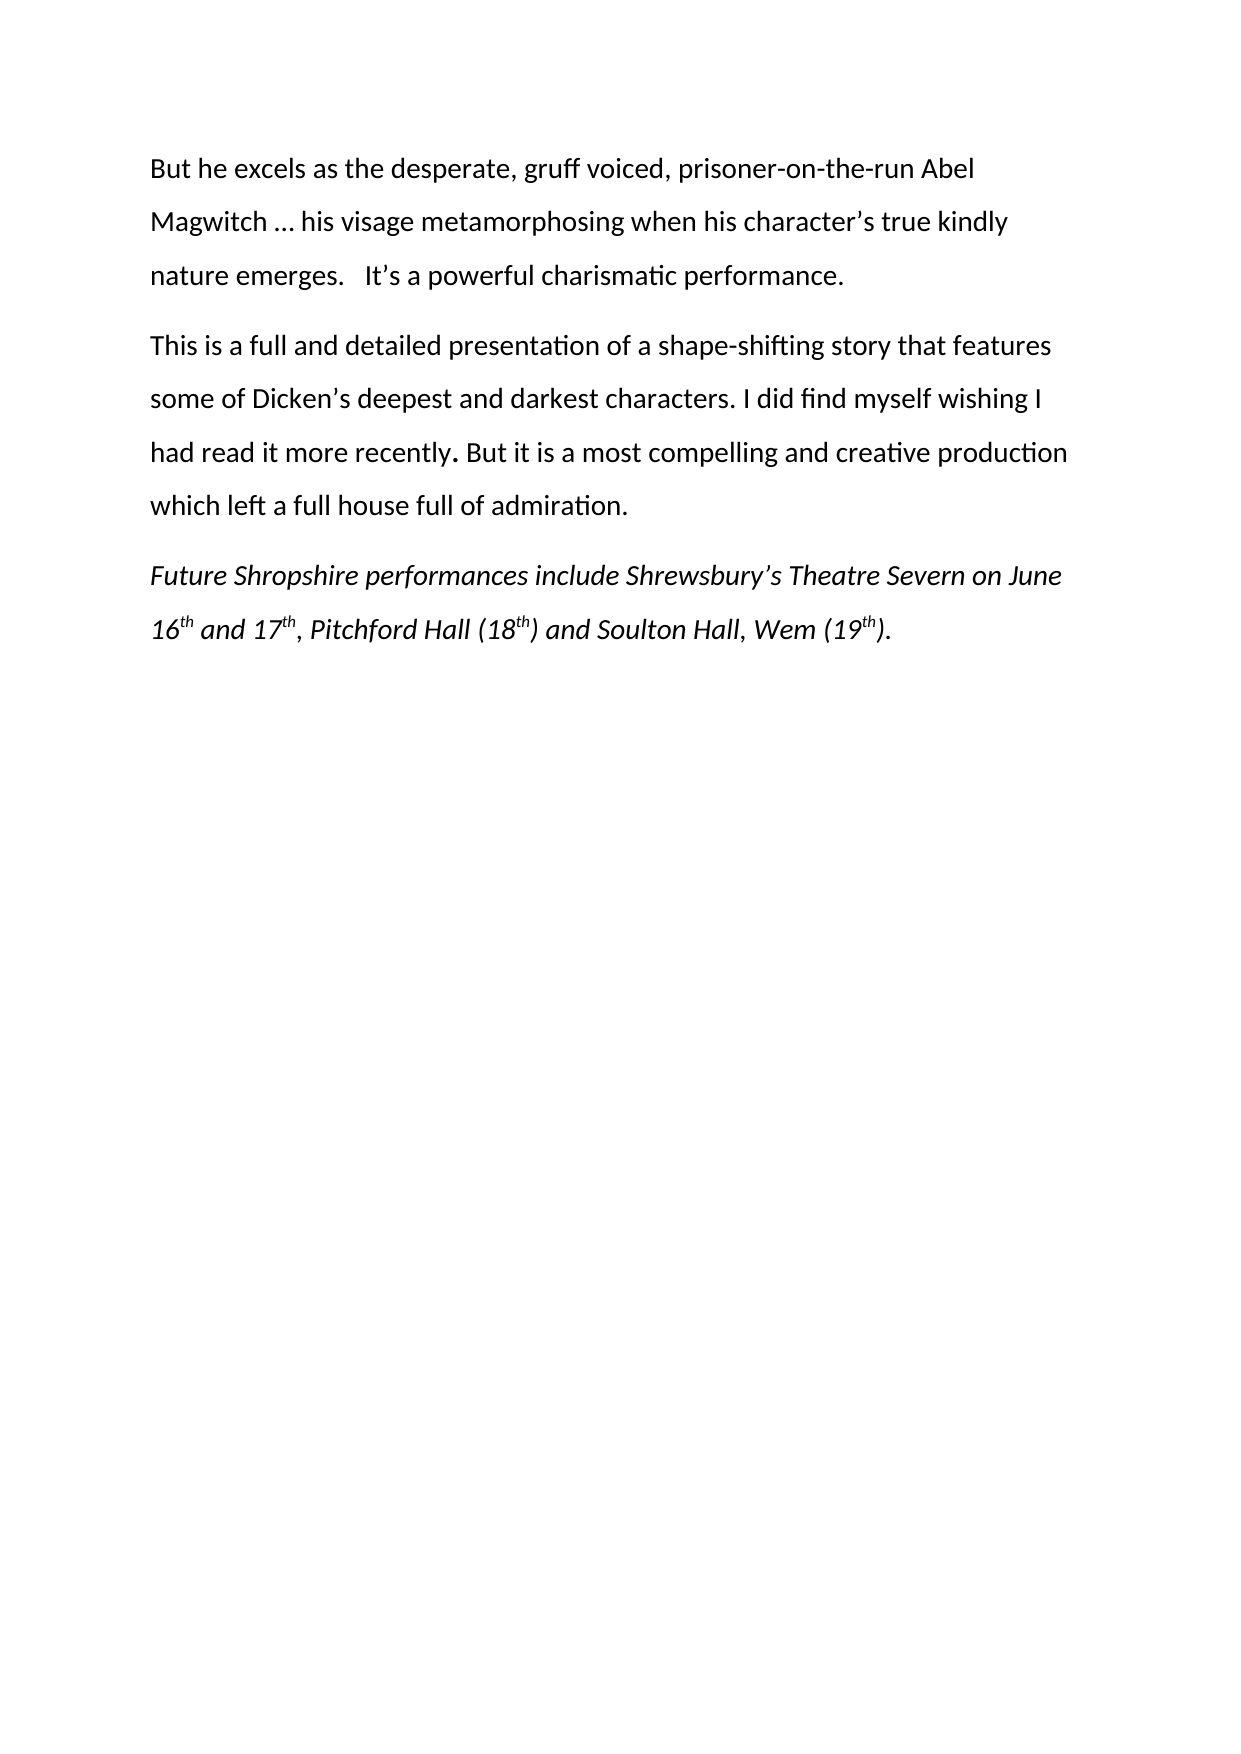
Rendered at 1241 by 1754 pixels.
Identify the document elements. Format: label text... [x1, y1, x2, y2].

text Future Shropshire performances include Shrewsbury’s Theatre Severn on June 16th and 17th, Pitchford Hall (18th) and Soulton Hall, Wem (19th). [150, 557, 1090, 646]
text But he excels as the desperate, gruff voiced, prisoner-on-the-run Abel Magwitch … his visage metamorphosing when his character’s true kindly nature emerges. It’s a powerful charismatic performance. [150, 150, 1090, 292]
text This is a full and detailed presentation of a shape-shifting story that features some of Dicken’s deepest and darkest characters. I did find myself wishing I had read it more recently. But it is a most compelling and creative production which left a full house full of admiration. [150, 327, 1090, 523]
